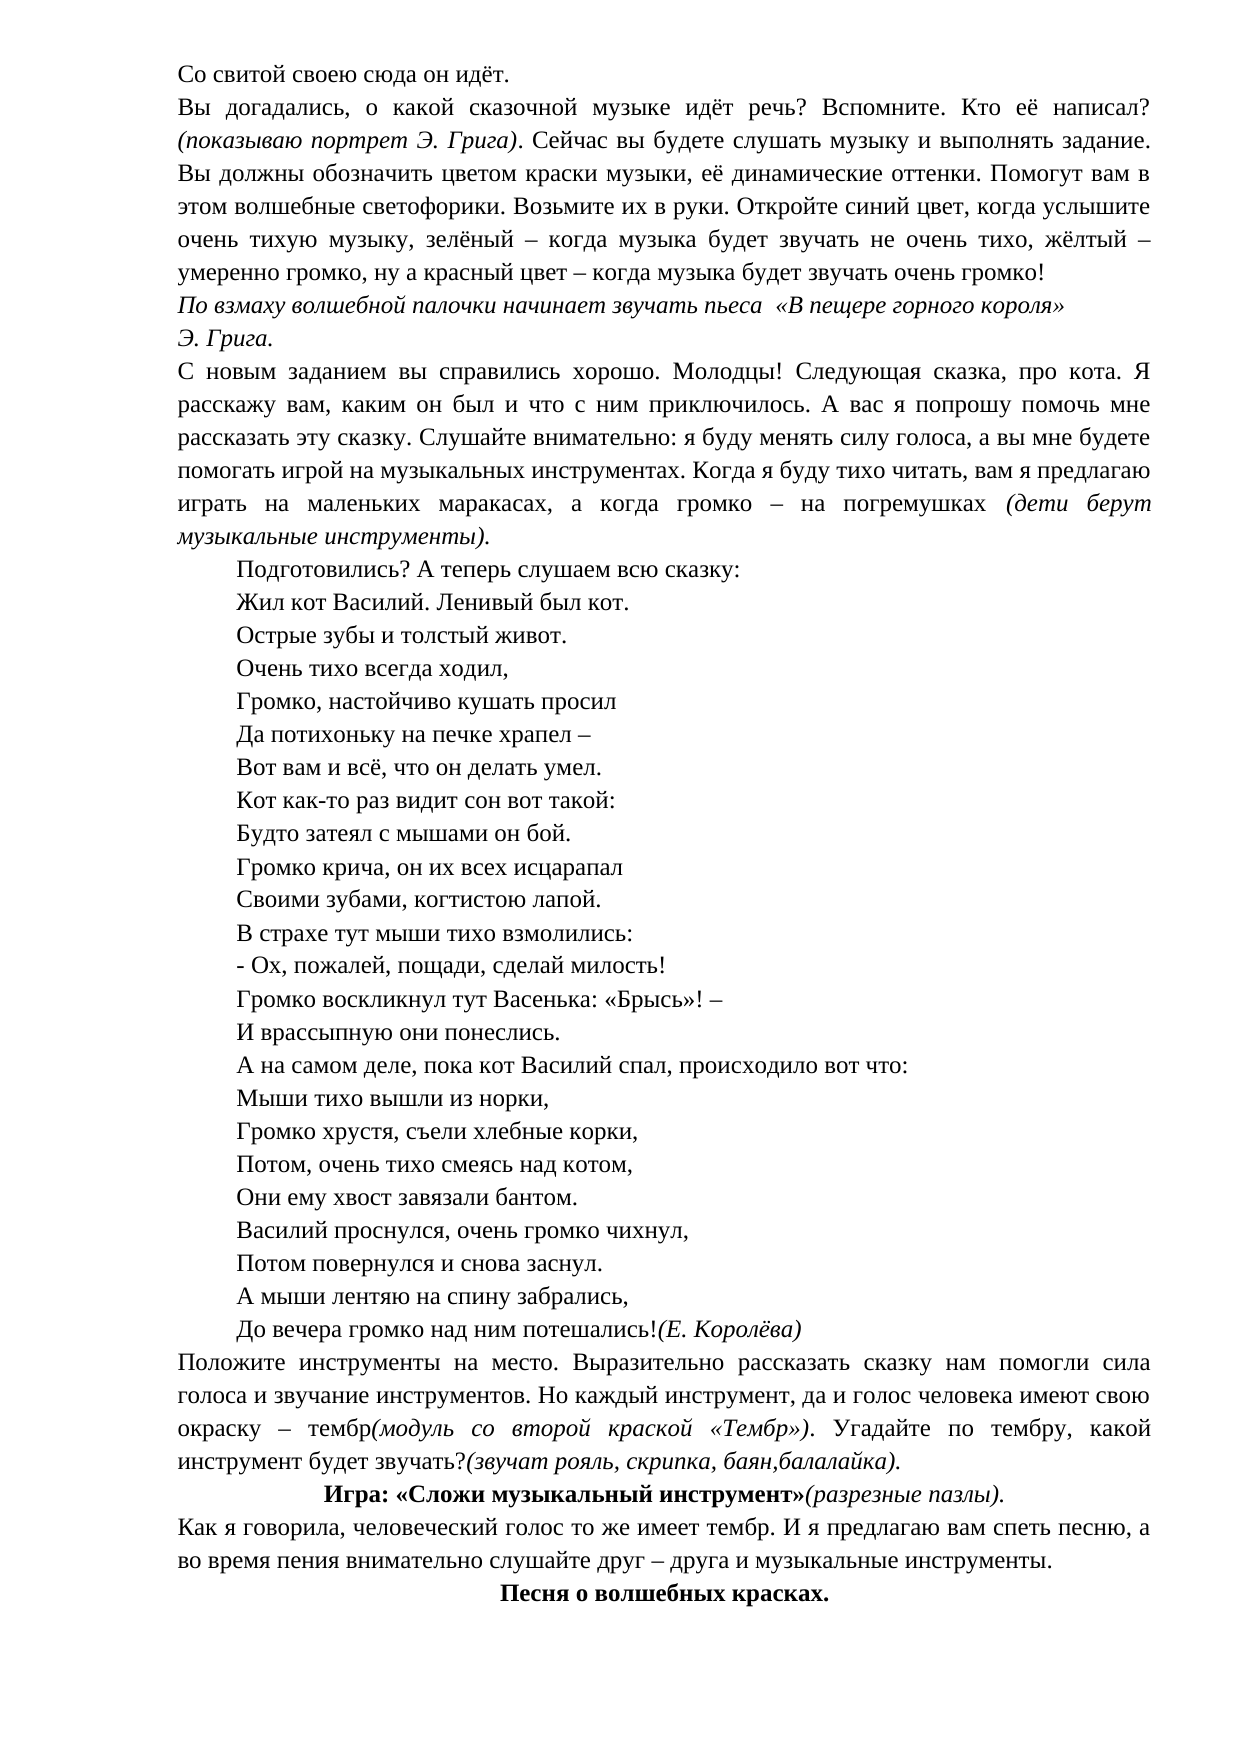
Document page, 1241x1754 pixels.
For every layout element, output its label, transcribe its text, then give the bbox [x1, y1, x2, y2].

text Как я говорила, человеческий голос то же имеет тембр. И я предлагаю вам спеть песню, а во время пения внимательно слушайте друг – друга и музыкальные инструменты. [177, 1512, 1152, 1574]
text Они ему хвост завязали бантом. [177, 1182, 1152, 1211]
text Василий проснулся, очень громко чихнул, [177, 1215, 1152, 1243]
text По взмаху волшебной палочки начинает звучать пьеса «В пещере горного короля» [177, 290, 1152, 319]
text Потом, очень тихо смеясь над котом, [177, 1149, 1152, 1177]
text Громко воскликнул тут Васенька: «Брысь»! – [177, 984, 1152, 1012]
text Подготовились? А теперь слушаем всю сказку: [177, 554, 1152, 583]
text И врассыпную они понеслись. [177, 1017, 1152, 1045]
text Громко, настойчиво кушать просил [177, 686, 1152, 715]
text Песня о волшебных красках. [177, 1578, 1152, 1607]
text Громко хрустя, съели хлебные корки, [177, 1116, 1152, 1144]
text Своими зубами, когтистою лапой. [177, 884, 1152, 913]
text Вот вам и всё, что он делать умел. [177, 752, 1152, 781]
text До вечера громко над ним потешались!(Е. Королёва) [177, 1314, 1152, 1343]
text Э. Грига. [177, 323, 1152, 352]
text Острые зубы и толстый живот. [177, 620, 1152, 649]
text Вы догадались, о какой сказочной музыке идёт речь? Вспомните. Кто её написал? (показываю портрет Э. Грига). Сейчас вы будете слушать музыку и выполнять задание. Вы должны обозначить цветом краски музыки, её динамические оттенки. Помогут вам в этом волшебные светофорики. Возьмите их в руки. Откройте синий цвет, когда услышите очень тихую музыку, зелёный – когда музыка будет звучать не очень тихо, жёлтый – умеренно громко, ну а красный цвет – когда музыка будет звучать очень громко! [177, 92, 1152, 286]
text В страхе тут мыши тихо взмолились: [177, 918, 1152, 946]
text Кот как-то раз видит сон вот такой: [177, 786, 1152, 814]
text Положите инструменты на место. Выразительно рассказать сказку нам помогли сила голоса и звучание инструментов. Но каждый инструмент, да и голос человека имеют свою окраску – тембр(модуль со второй краской «Тембр»). Угадайте по тембру, какой инструмент будет звучать?(звучат рояль, скрипка, баян,балалайка). [177, 1347, 1152, 1475]
text Потом повернулся и снова заснул. [177, 1248, 1152, 1277]
text Будто затеял с мышами он бой. [177, 818, 1152, 847]
text Да потихоньку на печке храпел – [177, 719, 1152, 748]
text Со свитой своею сюда он идёт. [177, 59, 1152, 88]
text Очень тихо всегда ходил, [177, 653, 1152, 682]
text А мыши лентяю на спину забрались, [177, 1281, 1152, 1309]
text С новым заданием вы справились хорошо. Молодцы! Следующая сказка, про кота. Я расскажу вам, каким он был и что с ним приключилось. А вас я попрошу помочь мне рассказать эту сказку. Слушайте внимательно: я буду менять силу голоса, а вы мне будете помогать игрой на музыкальных инструментах. Когда я буду тихо читать, вам я предлагаю играть на маленьких маракасах, а когда громко – на погремушках (дети берут музыкальные инструменты). [177, 356, 1152, 550]
text Громко крича, он их всех исцарапал [177, 852, 1152, 880]
text Мыши тихо вышли из норки, [177, 1083, 1152, 1111]
text А на самом деле, пока кот Василий спал, происходило вот что: [177, 1050, 1152, 1078]
text - Ох, пожалей, пощади, сделай милость! [177, 951, 1152, 979]
text Жил кот Василий. Ленивый был кот. [177, 587, 1152, 616]
text Игра: «Сложи музыкальный инструмент»(разрезные пазлы). [177, 1479, 1152, 1508]
